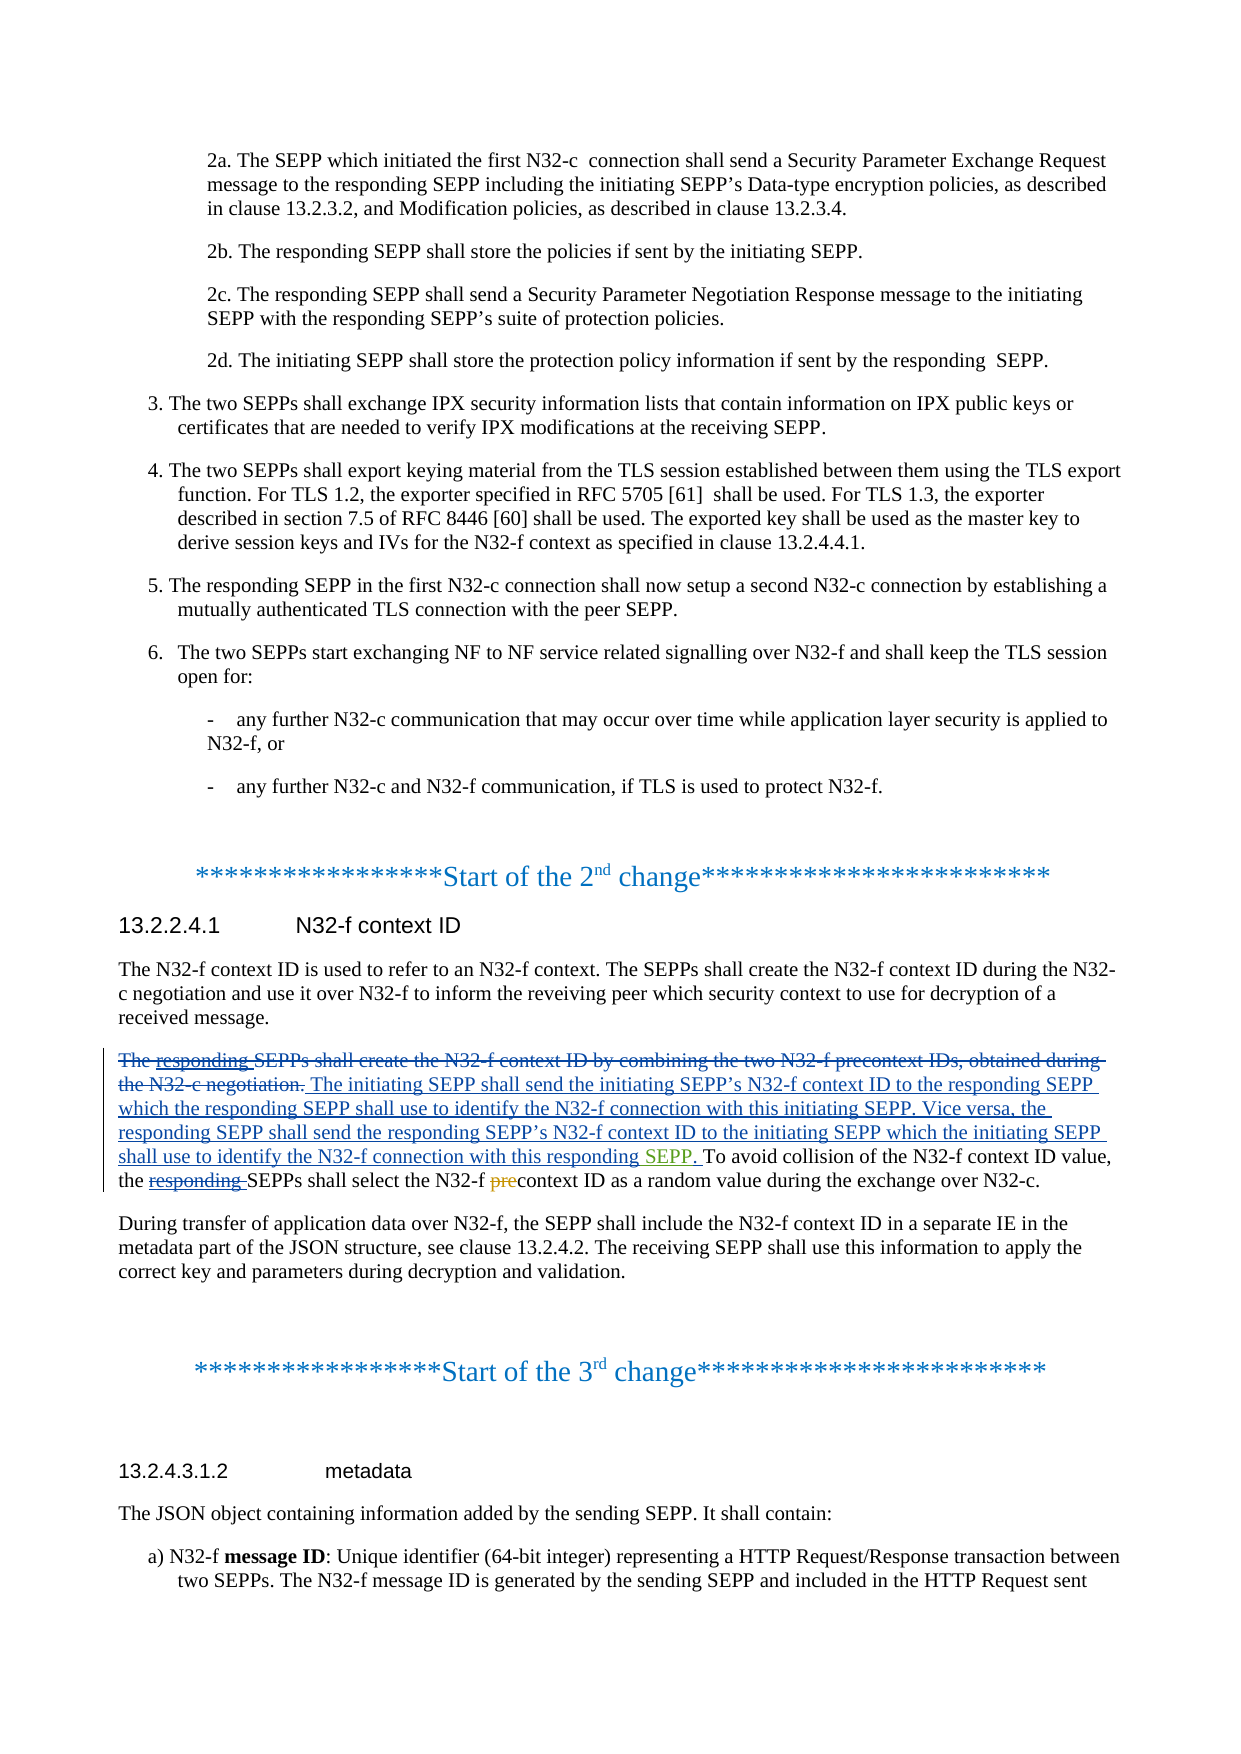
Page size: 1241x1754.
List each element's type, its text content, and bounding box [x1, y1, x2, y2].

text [148, 1544, 1122, 1592]
text - any further N32-c communication that may occur over time while application layer security is applied to N32-f, or [207, 707, 1122, 755]
text 6. The two SEPPs start exchanging NF to NF service related signalling over N32-f and shall keep the TLS session open for: [148, 640, 1122, 688]
text The N32-f context ID is used to refer to an N32-f context. The SEPPs shall create the N32-f context ID during the N32-c negotiation and use it over N32-f to inform the reveiving peer which security context to use for decryption of a received message. [118, 957, 1122, 1029]
text *****************Start of the 2nd change************************ [118, 859, 1122, 893]
text 3. The two SEPPs shall exchange IPX security information lists that contain information on IPX public keys or certificates that are needed to verify IPX modifications at the receiving SEPP. [148, 391, 1122, 439]
text *****************Start of the 3rd change************************ [118, 1354, 1122, 1387]
text 2d. The initiating SEPP shall store the protection policy information if sent by the responding SEPP. [207, 348, 1122, 372]
text 4. The two SEPPs shall export keying material from the TLS session established between them using the TLS export function. For TLS 1.2, the exporter specified in RFC 5705 [61] shall be used. For TLS 1.3, the exporter described in section 7.5 of RFC 8446 [60] shall be used. The exported key shall be used as the master key to derive session keys and IVs for the N32-f context as specified in clause 13.2.4.4.1. [148, 458, 1122, 554]
subtitle 13.2.4.3.1.2 metadata [118, 1458, 1122, 1482]
text 2b. The responding SEPP shall store the policies if sent by the initiating SEPP. [207, 239, 1122, 263]
text During transfer of application data over N32-f, the SEPP shall include the N32-f context ID in a separate IE in the metadata part of the JSON structure, see clause 13.2.4.2. The receiving SEPP shall use this information to apply the correct key and parameters during decryption and validation. [118, 1211, 1122, 1283]
text 5. The responding SEPP in the first N32-c connection shall now setup a second N32-c connection by establishing a mutually authenticated TLS connection with the peer SEPP. [148, 573, 1122, 621]
text The JSON object containing information added by the sending SEPP. It shall contain: [118, 1501, 1122, 1525]
text To avoid collision of the N32-f context ID value, the SEPPs shall select the N32-f context ID as a random value during the exchange over N32-c. [118, 1048, 1122, 1192]
text 2c. The responding SEPP shall send a Security Parameter Negotiation Response message to the initiating SEPP with the responding SEPP’s suite of protection policies. [207, 281, 1122, 329]
subtitle 13.2.2.4.1 N32-f context ID [118, 912, 1122, 938]
text 2a. The SEPP which initiated the first N32-c connection shall send a Security Parameter Exchange Request message to the responding SEPP including the initiating SEPP’s Data-type encryption policies, as described in clause 13.2.3.2, and Modification policies, as described in clause 13.2.3.4. [207, 148, 1122, 220]
text - any further N32-c and N32-f communication, if TLS is used to protect N32-f. [207, 774, 1122, 798]
